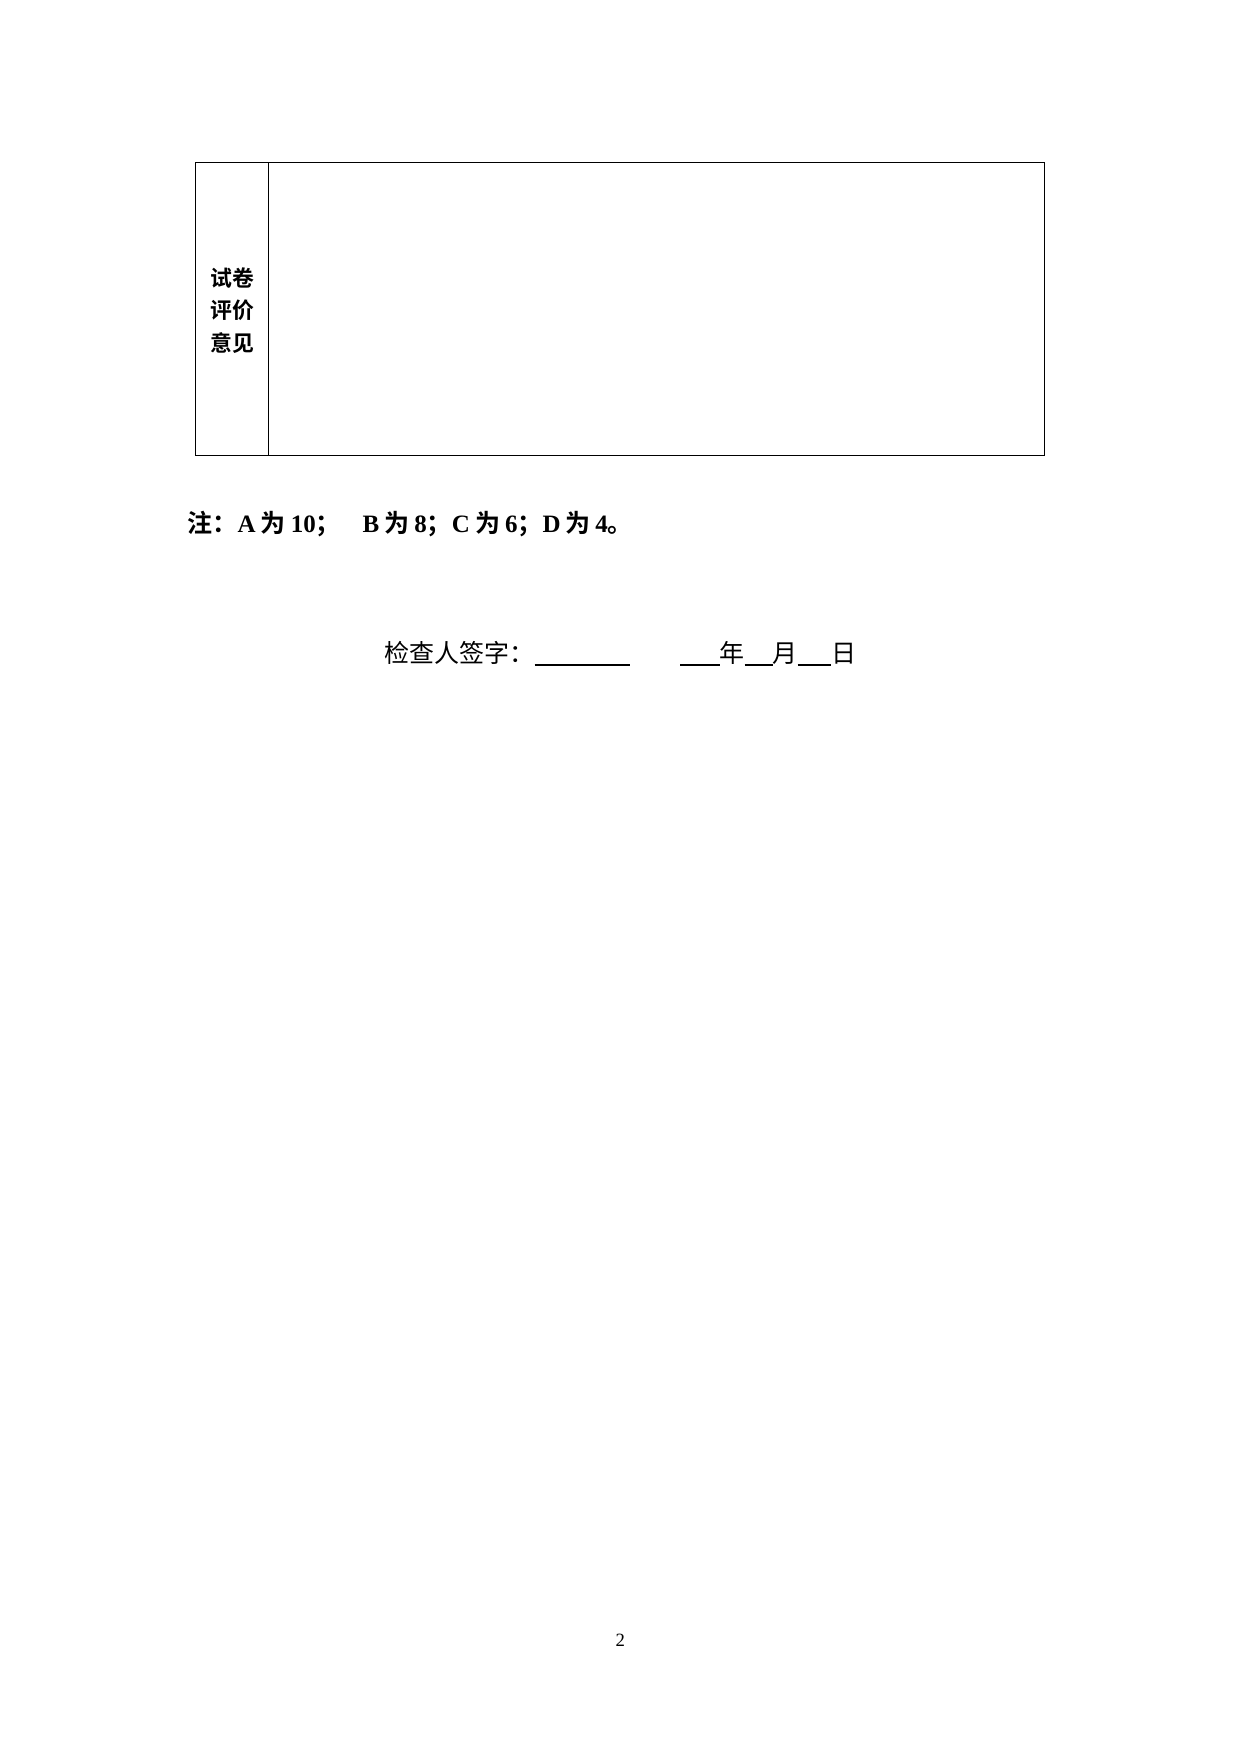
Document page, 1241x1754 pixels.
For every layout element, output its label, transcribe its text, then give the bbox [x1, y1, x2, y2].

text 检查人签字： 年 月 日 [187, 619, 1053, 684]
table_cell 试卷评价意见 [196, 163, 268, 455]
table_cell [269, 163, 1044, 455]
text 注：A为10； B为8；C为6；D为4。 [187, 489, 1053, 554]
